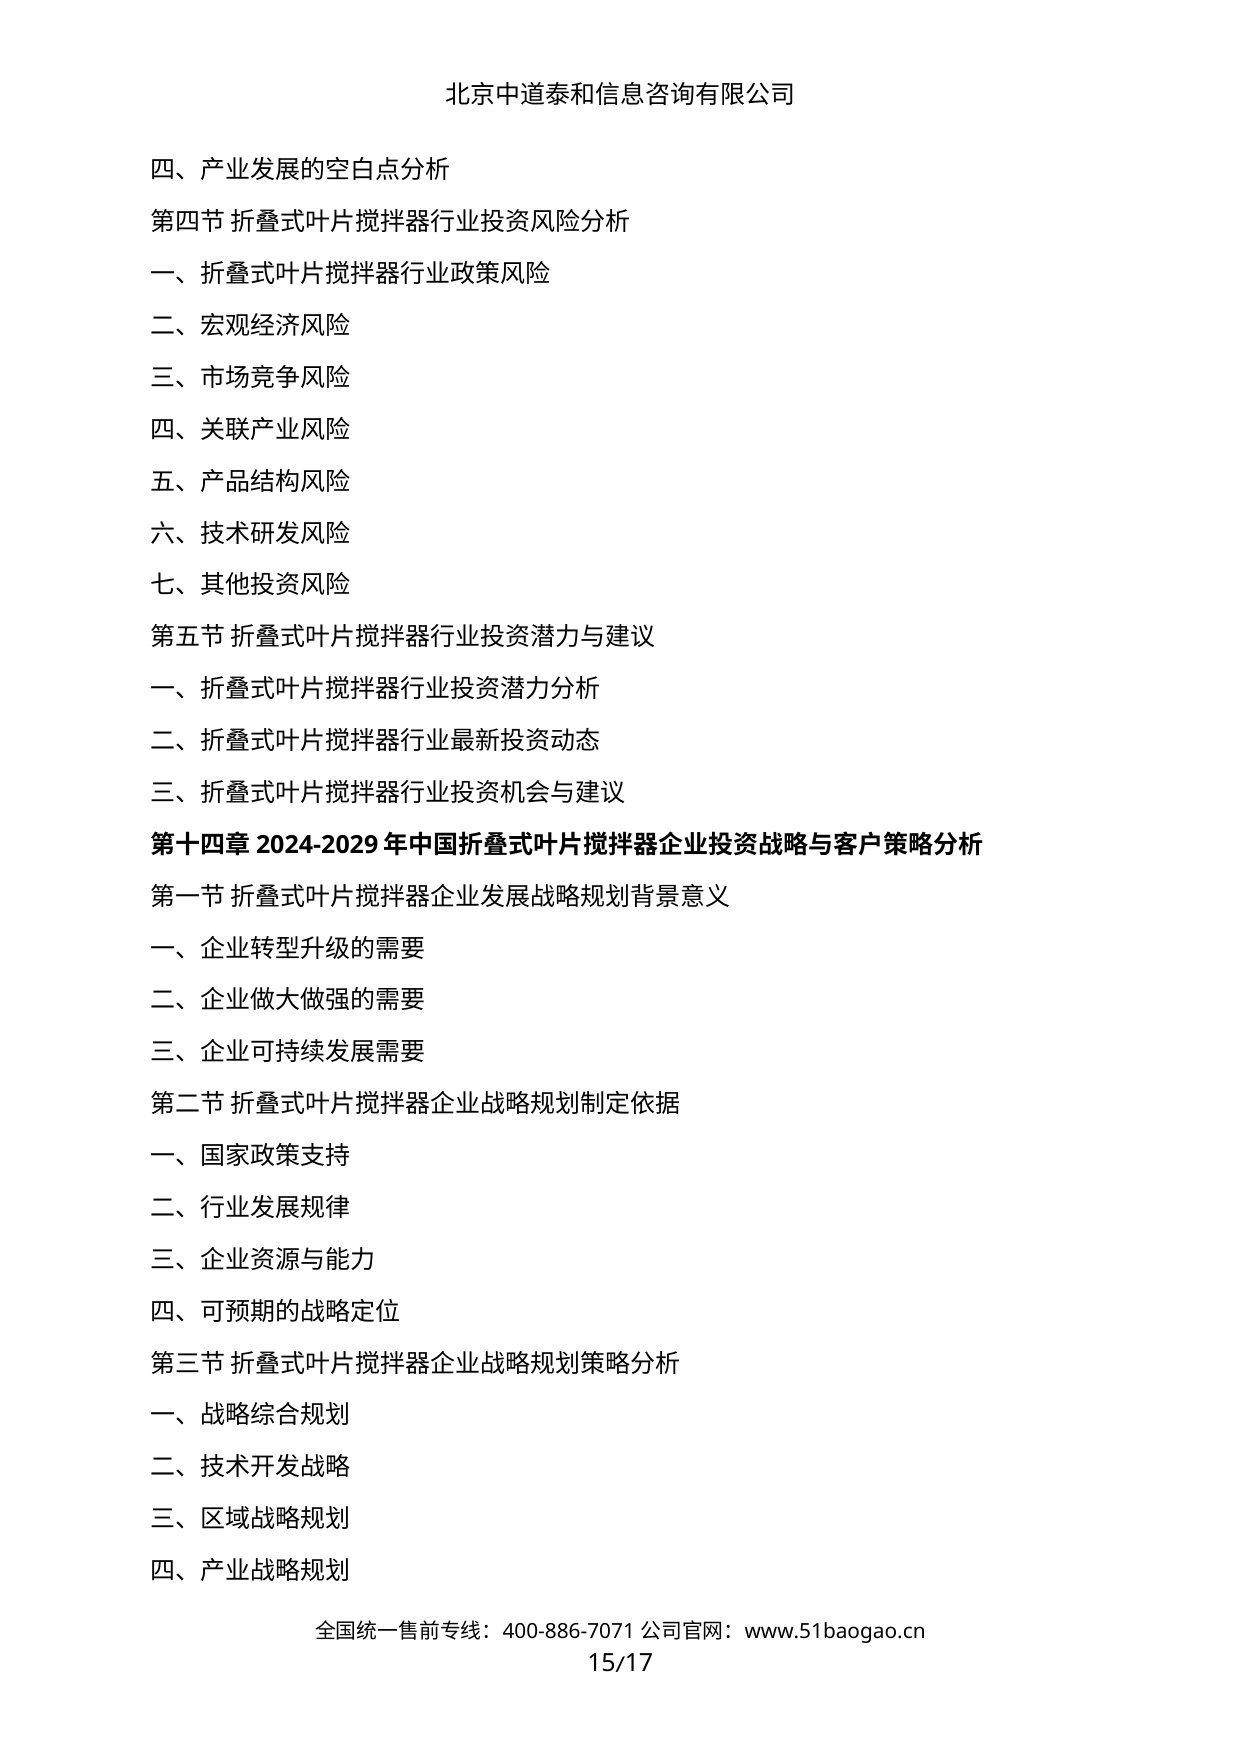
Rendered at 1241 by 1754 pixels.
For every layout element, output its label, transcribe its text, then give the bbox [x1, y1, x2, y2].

text 一、企业转型升级的需要 [150, 928, 1090, 964]
text 一、折叠式叶片搅拌器行业投资潜力分析 [150, 669, 1090, 705]
text 第四节 折叠式叶片搅拌器行业投资风险分析 [150, 202, 1090, 238]
text 二、企业做大做强的需要 [150, 980, 1090, 1016]
text 第十四章 2024-2029年中国折叠式叶片搅拌器企业投资战略与客户策略分析 [150, 824, 1090, 861]
text 第三节 折叠式叶片搅拌器企业战略规划策略分析 [150, 1343, 1090, 1379]
text 一、战略综合规划 [150, 1395, 1090, 1431]
text 五、产品结构风险 [150, 461, 1090, 497]
text 三、企业可持续发展需要 [150, 1032, 1090, 1068]
text 二、宏观经济风险 [150, 306, 1090, 342]
text 二、折叠式叶片搅拌器行业最新投资动态 [150, 721, 1090, 757]
text 七、其他投资风险 [150, 565, 1090, 601]
text 第五节 折叠式叶片搅拌器行业投资潜力与建议 [150, 617, 1090, 653]
text 四、产业战略规划 [150, 1551, 1090, 1587]
text 六、技术研发风险 [150, 513, 1090, 549]
text 二、技术开发战略 [150, 1447, 1090, 1483]
text 四、可预期的战略定位 [150, 1291, 1090, 1327]
text 第二节 折叠式叶片搅拌器企业战略规划制定依据 [150, 1084, 1090, 1120]
text 第一节 折叠式叶片搅拌器企业发展战略规划背景意义 [150, 876, 1090, 912]
text 三、市场竞争风险 [150, 357, 1090, 394]
text 三、折叠式叶片搅拌器行业投资机会与建议 [150, 772, 1090, 809]
text 三、企业资源与能力 [150, 1239, 1090, 1276]
text 三、区域战略规划 [150, 1499, 1090, 1535]
text 四、产业发展的空白点分析 [150, 150, 1090, 186]
text 二、行业发展规律 [150, 1187, 1090, 1224]
text 一、国家政策支持 [150, 1136, 1090, 1172]
text 四、关联产业风险 [150, 409, 1090, 446]
text 一、折叠式叶片搅拌器行业政策风险 [150, 254, 1090, 290]
